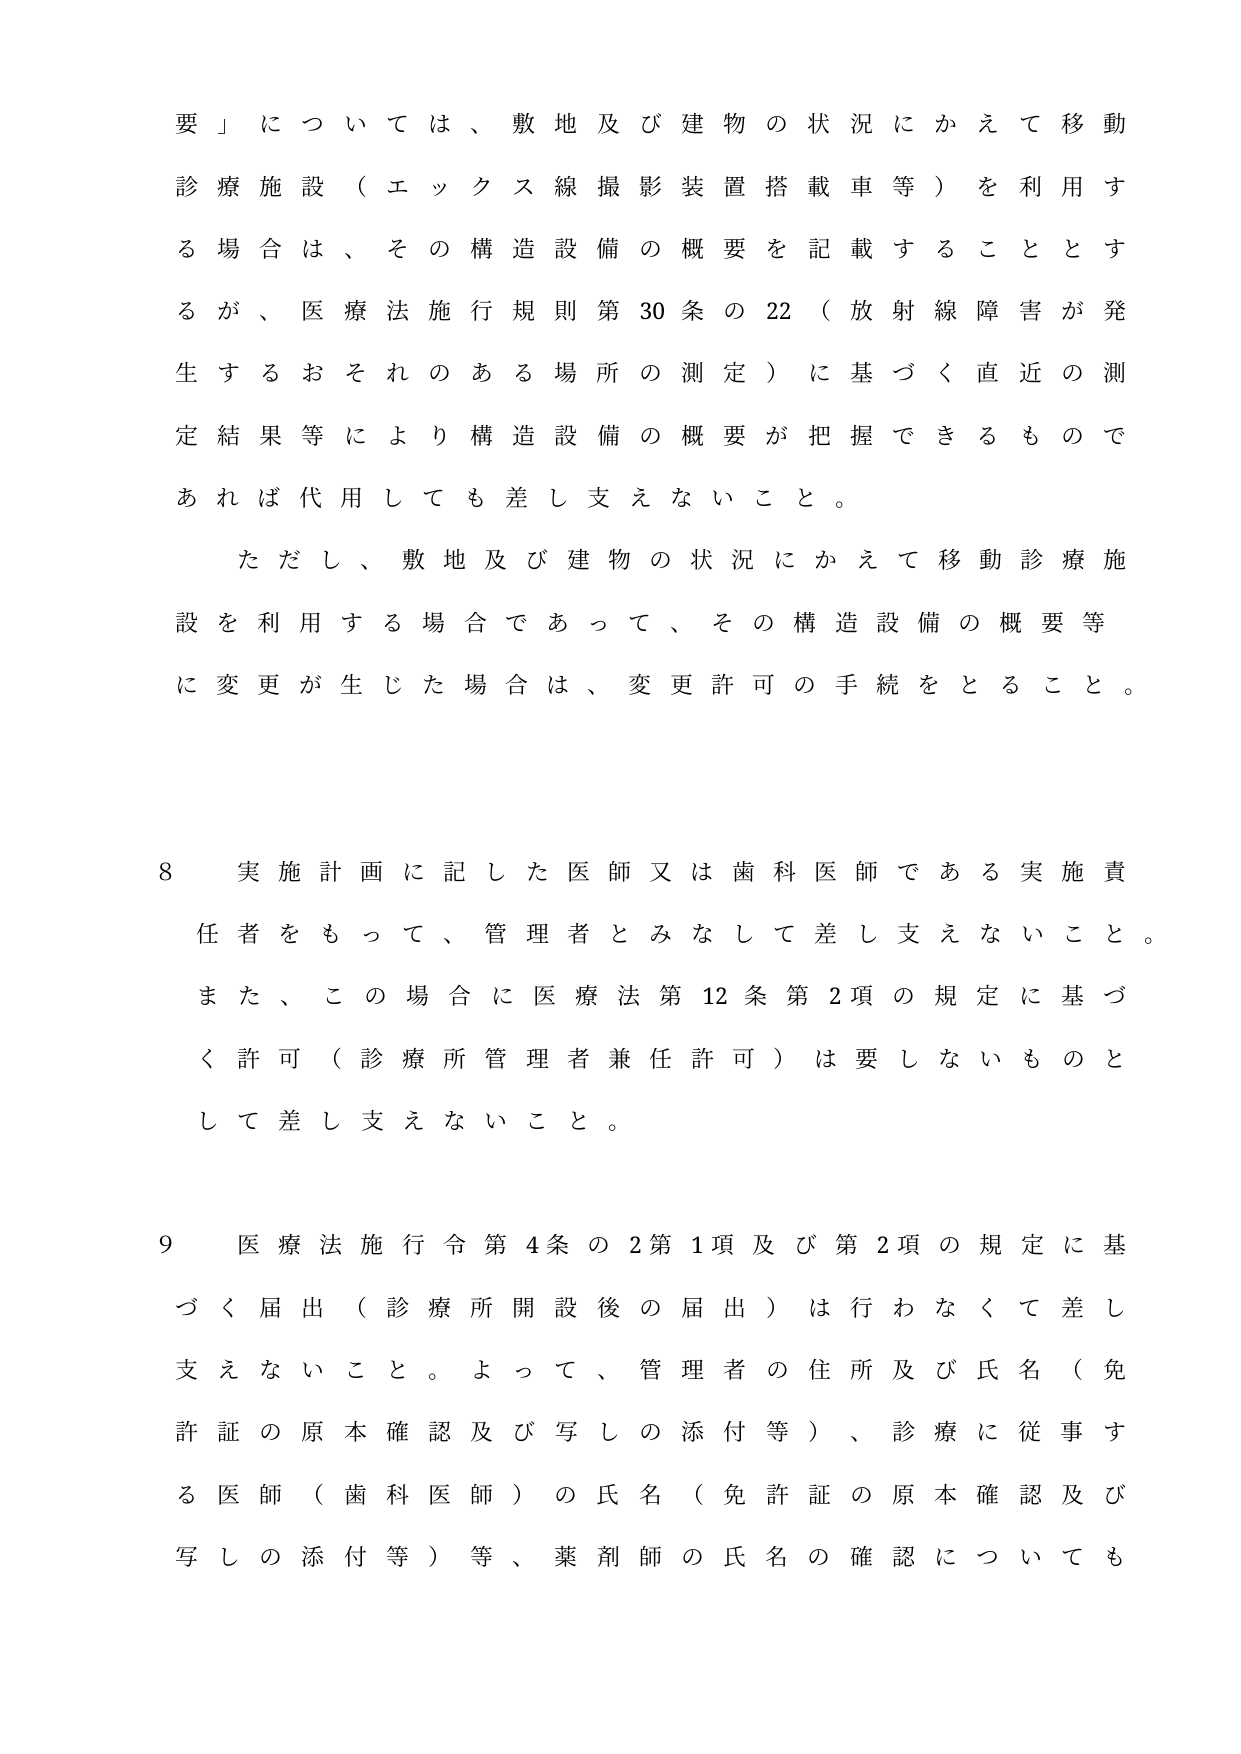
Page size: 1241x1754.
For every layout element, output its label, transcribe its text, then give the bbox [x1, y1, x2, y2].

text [154, 92, 1144, 528]
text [154, 1213, 1144, 1587]
text ただし、敷地及び建物の状況にかえて移動診療施設を利用する場合であって、その構造設備の概要等に変更が生じた場合は、変更許可の手続をとること。 [154, 528, 1144, 777]
text ８ 実施計画に記した医師又は歯科医師である実施責任者をもって、管理者とみなして差し支えないこと。また、この場合に医療法第12条第2項の規定に基づく許可（診療所管理者兼任許可）は要しないものとして差し支えないこと。 [154, 839, 1144, 1151]
